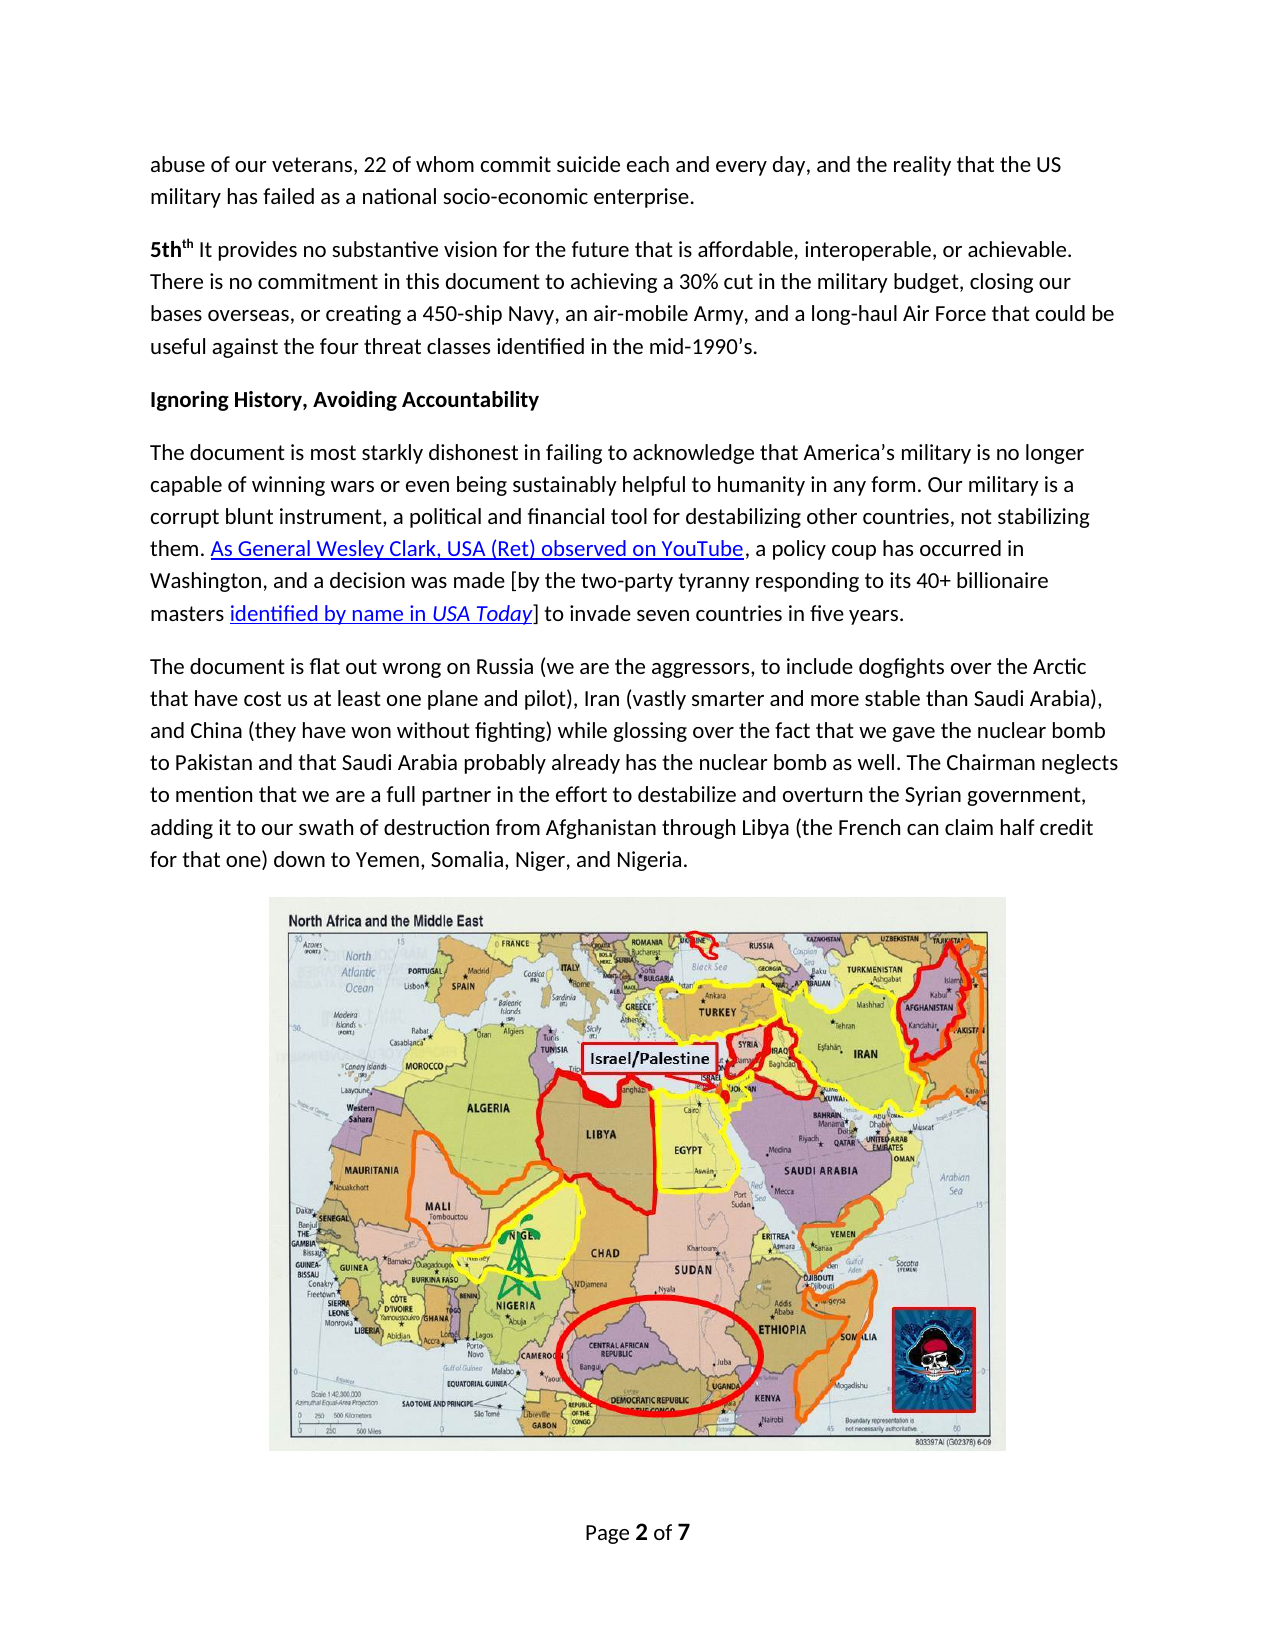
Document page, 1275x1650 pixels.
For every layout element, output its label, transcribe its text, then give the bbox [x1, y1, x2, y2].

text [150, 150, 1125, 210]
picture [269, 897, 1006, 1451]
text The document is most starkly dishonest in failing to acknowledge that America’s military is no longer capable of winning wars or even being sustainably helpful to humanity in any form. Our military is a corrupt blunt instrument, a political and financial tool for destabilizing other countries, not stabilizing them. As General Wesley Clark, USA (Ret) observed on YouTube, a policy coup has occurred in Washington, and a decision was made [by the two-party tyranny responding to its 40+ billionaire masters identified by name in USA Today] to invade seven countries in five years. [150, 438, 1125, 627]
text 5thth It provides no substantive vision for the future that is affordable, interoperable, or achievable. There is no commitment in this document to achieving a 30% cut in the military budget, closing our bases overseas, or creating a 450-ship Navy, an air-mobile Army, and a long-haul Air Force that could be useful against the four threat classes identified in the mid-1990’s. [150, 235, 1125, 360]
text The document is flat out wrong on Russia (we are the aggressors, to include dogfights over the Arctic that have cost us at least one plane and pilot), Iran (vastly smarter and more stable than Saudi Arabia), and China (they have won without fighting) while glossing over the fact that we gave the nuclear bomb to Pakistan and that Saudi Arabia probably already has the nuclear bomb as well. The Chairman neglects to mention that we are a full partner in the effort to destabilize and overturn the Syrian government, adding it to our swath of destruction from Afghanistan through Libya (the French can claim half credit for that one) down to Yemen, Somalia, Niger, and Nigeria. [150, 652, 1125, 873]
text Ignoring History, Avoiding Accountability [150, 385, 1125, 413]
